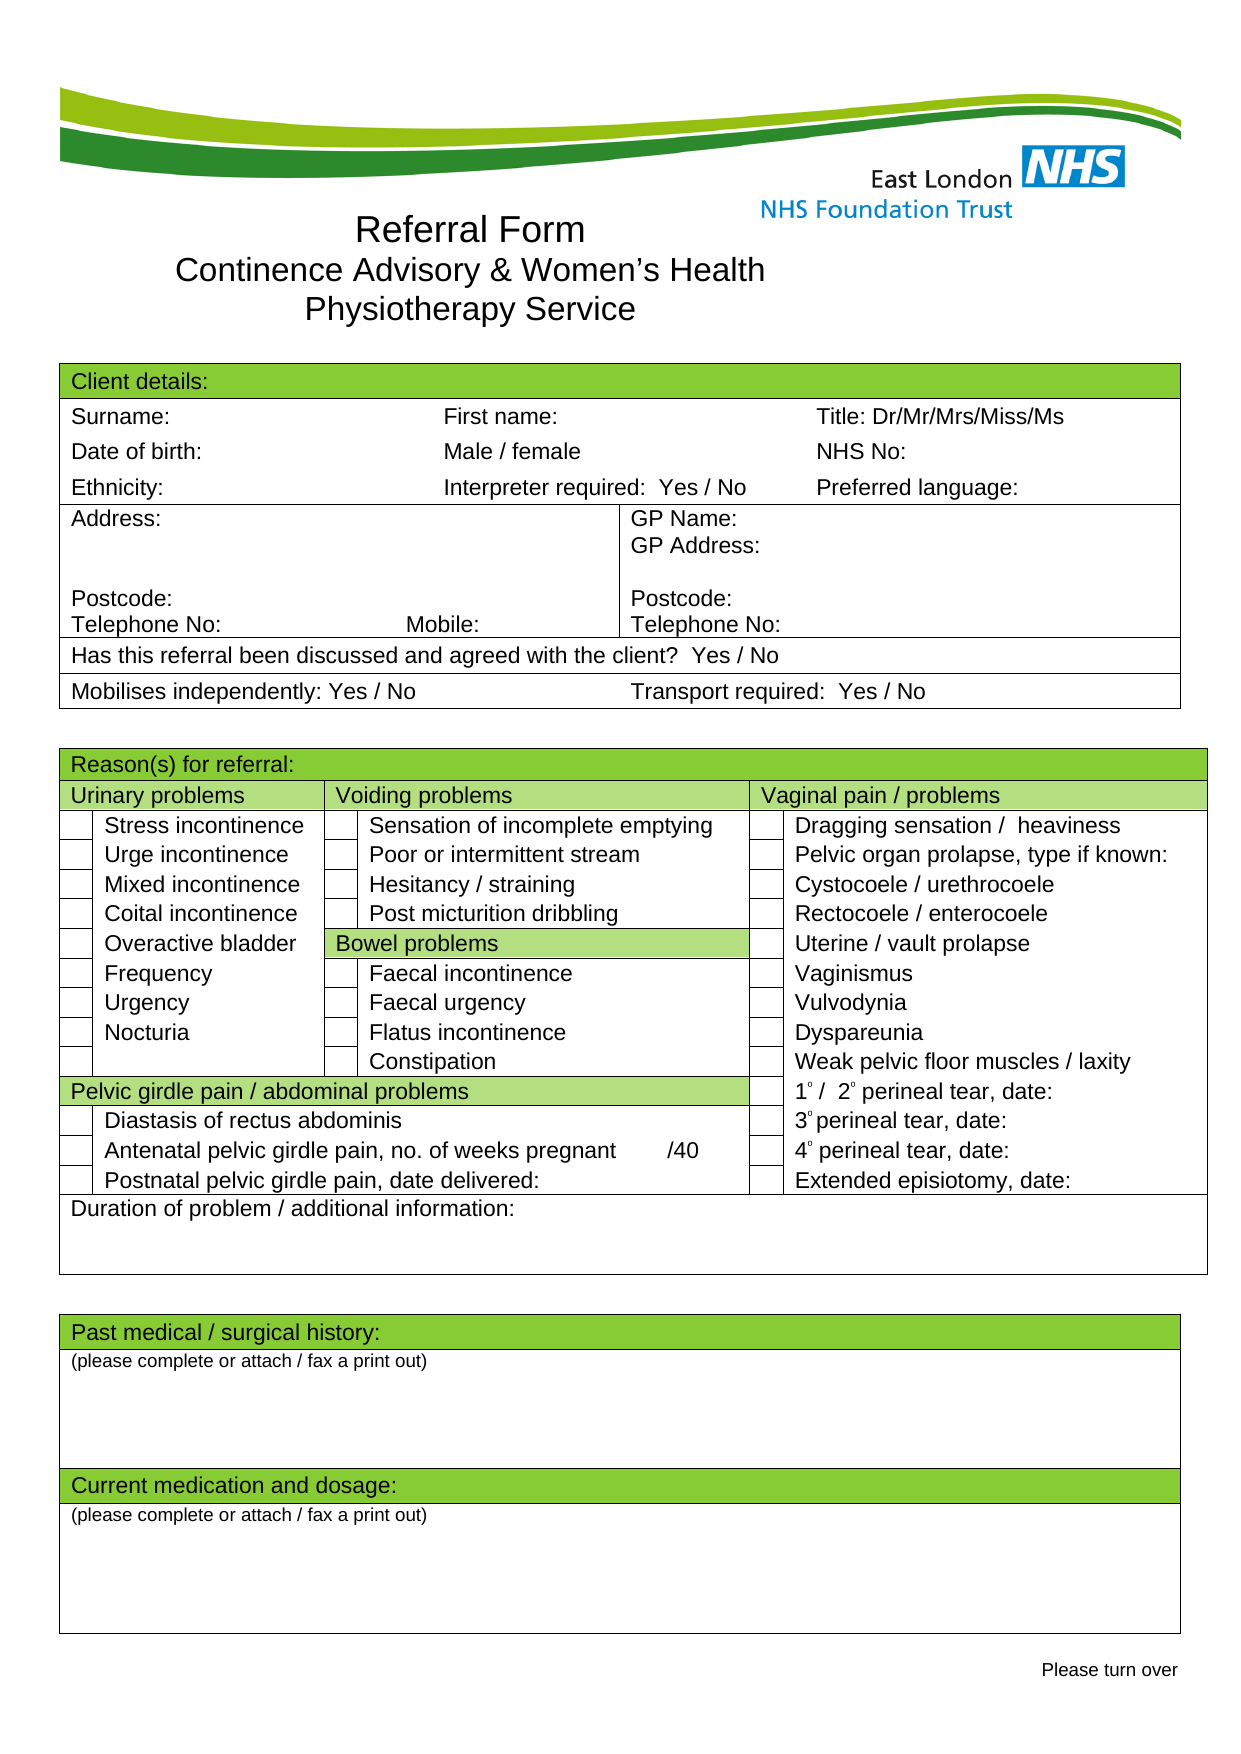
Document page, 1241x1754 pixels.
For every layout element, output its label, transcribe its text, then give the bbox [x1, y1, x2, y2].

table_cell Urgency [93, 987, 324, 1017]
table_cell [325, 899, 357, 928]
table_cell Hesitancy / straining [358, 869, 749, 898]
table_cell Current medication and dosage: [60, 1469, 1180, 1503]
table_cell Post micturition dribbling [358, 898, 749, 928]
table_cell Diastasis of rectus abdominis [93, 1106, 749, 1135]
table_cell Postnatal pelvic girdle pain, date delivered: [93, 1165, 749, 1194]
table_cell Title: Dr/Mr/Mrs/Miss/Ms [805, 399, 1180, 433]
table_cell [60, 988, 92, 1017]
table_cell Address: Postcode: Telephone No: Mobile: [60, 505, 619, 637]
table_cell Faecal urgency [358, 987, 749, 1017]
table_cell [750, 1077, 783, 1105]
table_cell [750, 811, 783, 839]
table_cell Antenatal pelvic girdle pain, no. of weeks pregnant /40 [93, 1135, 749, 1164]
table_cell [60, 1136, 92, 1164]
table_cell [750, 1166, 783, 1194]
table_cell Date of birth: [60, 434, 432, 469]
table_cell (please complete or attach / fax a print out) [60, 1504, 1180, 1633]
table_cell Cystocoele / urethrocoele [784, 869, 1207, 898]
table_cell Uterine / vault prolapse [784, 928, 1207, 957]
table_cell Extended episiotomy, date: [784, 1165, 1207, 1194]
table_cell Has this referral been discussed and agreed with the client? Yes / No [60, 638, 1180, 673]
table_cell GP Name: GP Address: Postcode: Telephone No: [620, 505, 1180, 637]
table_cell Dragging sensation / heaviness [784, 811, 1207, 839]
table_cell [750, 988, 783, 1017]
table_cell NHS No: [805, 434, 1180, 469]
table_cell [750, 1018, 783, 1046]
table_cell [750, 1136, 783, 1164]
table_cell Surname: [60, 399, 432, 433]
table_cell [325, 988, 357, 1017]
table_cell Weak pelvic floor muscles / laxity [784, 1046, 1207, 1076]
table_cell Preferred language: [805, 469, 1180, 504]
table_cell Faecal incontinence [358, 959, 749, 987]
table_cell Dyspareunia [784, 1017, 1207, 1046]
table_cell [60, 899, 92, 928]
table_cell [60, 840, 92, 869]
table_cell [750, 959, 783, 987]
table_cell Sensation of incomplete emptying [358, 811, 749, 839]
table_cell Frequency [93, 958, 324, 987]
table_cell [325, 870, 357, 898]
table_cell Vaginismus [784, 958, 1207, 987]
table_cell [325, 811, 357, 839]
table_cell [325, 1047, 357, 1076]
table_cell [60, 929, 92, 957]
table_cell [750, 840, 783, 869]
table_cell [60, 811, 92, 839]
table_cell 1ᵒ / 2ᵒ perineal tear, date: [784, 1076, 1207, 1105]
table_cell Mixed incontinence [93, 869, 324, 898]
table_cell Transport required: Yes / No [619, 674, 1180, 708]
table_cell Interpreter required: Yes / No [432, 469, 805, 504]
table_cell Coital incontinence [93, 898, 324, 928]
table_cell Rectocoele / enterocoele [784, 898, 1207, 928]
table_cell Constipation [358, 1046, 749, 1076]
table_cell [325, 1018, 357, 1046]
table_cell Nocturia [93, 1017, 324, 1046]
table_cell Pelvic girdle pain / abdominal problems [60, 1077, 749, 1105]
table_cell Voiding problems [325, 781, 749, 809]
table_cell [750, 929, 783, 957]
table_cell Urge incontinence [93, 839, 324, 869]
table_header Past medical / surgical history: [60, 1315, 1180, 1349]
table_cell Vaginal pain / problems [750, 781, 1207, 809]
table_cell Poor or intermittent stream [358, 839, 749, 869]
table_cell Bowel problems [325, 929, 749, 957]
table_cell [60, 1047, 92, 1076]
table_cell Flatus incontinence [358, 1017, 749, 1046]
table_cell Duration of problem / additional information: [60, 1195, 1207, 1274]
table_cell [750, 899, 783, 928]
table_cell [60, 1018, 92, 1046]
table_cell [60, 959, 92, 987]
table_cell 4ᵒ perineal tear, date: [784, 1135, 1207, 1164]
table_cell Overactive bladder [93, 928, 324, 957]
table_cell Ethnicity: [60, 469, 432, 504]
table_cell Pelvic organ prolapse, type if known: [784, 839, 1207, 869]
table_cell 3ᵒ perineal tear, date: [784, 1105, 1207, 1135]
table_cell [60, 870, 92, 898]
table_cell Male / female [432, 434, 805, 469]
table_header Client details: [60, 364, 1180, 398]
table_cell [93, 1046, 324, 1076]
table_cell [60, 1166, 92, 1194]
table_cell Vulvodynia [784, 987, 1207, 1017]
table_cell [60, 1106, 92, 1135]
table_cell Stress incontinence [93, 811, 324, 839]
table_cell Urinary problems [60, 781, 324, 809]
table_cell [750, 870, 783, 898]
table_cell First name: [432, 399, 805, 433]
table_cell (please complete or attach / fax a print out) [60, 1350, 1180, 1467]
table_cell [750, 1047, 783, 1076]
table_cell [750, 1106, 783, 1135]
table_cell [325, 840, 357, 869]
table_cell Mobilises independently: Yes / No [60, 674, 619, 708]
table_header Reason(s) for referral: [60, 749, 1207, 780]
table_cell [325, 959, 357, 987]
